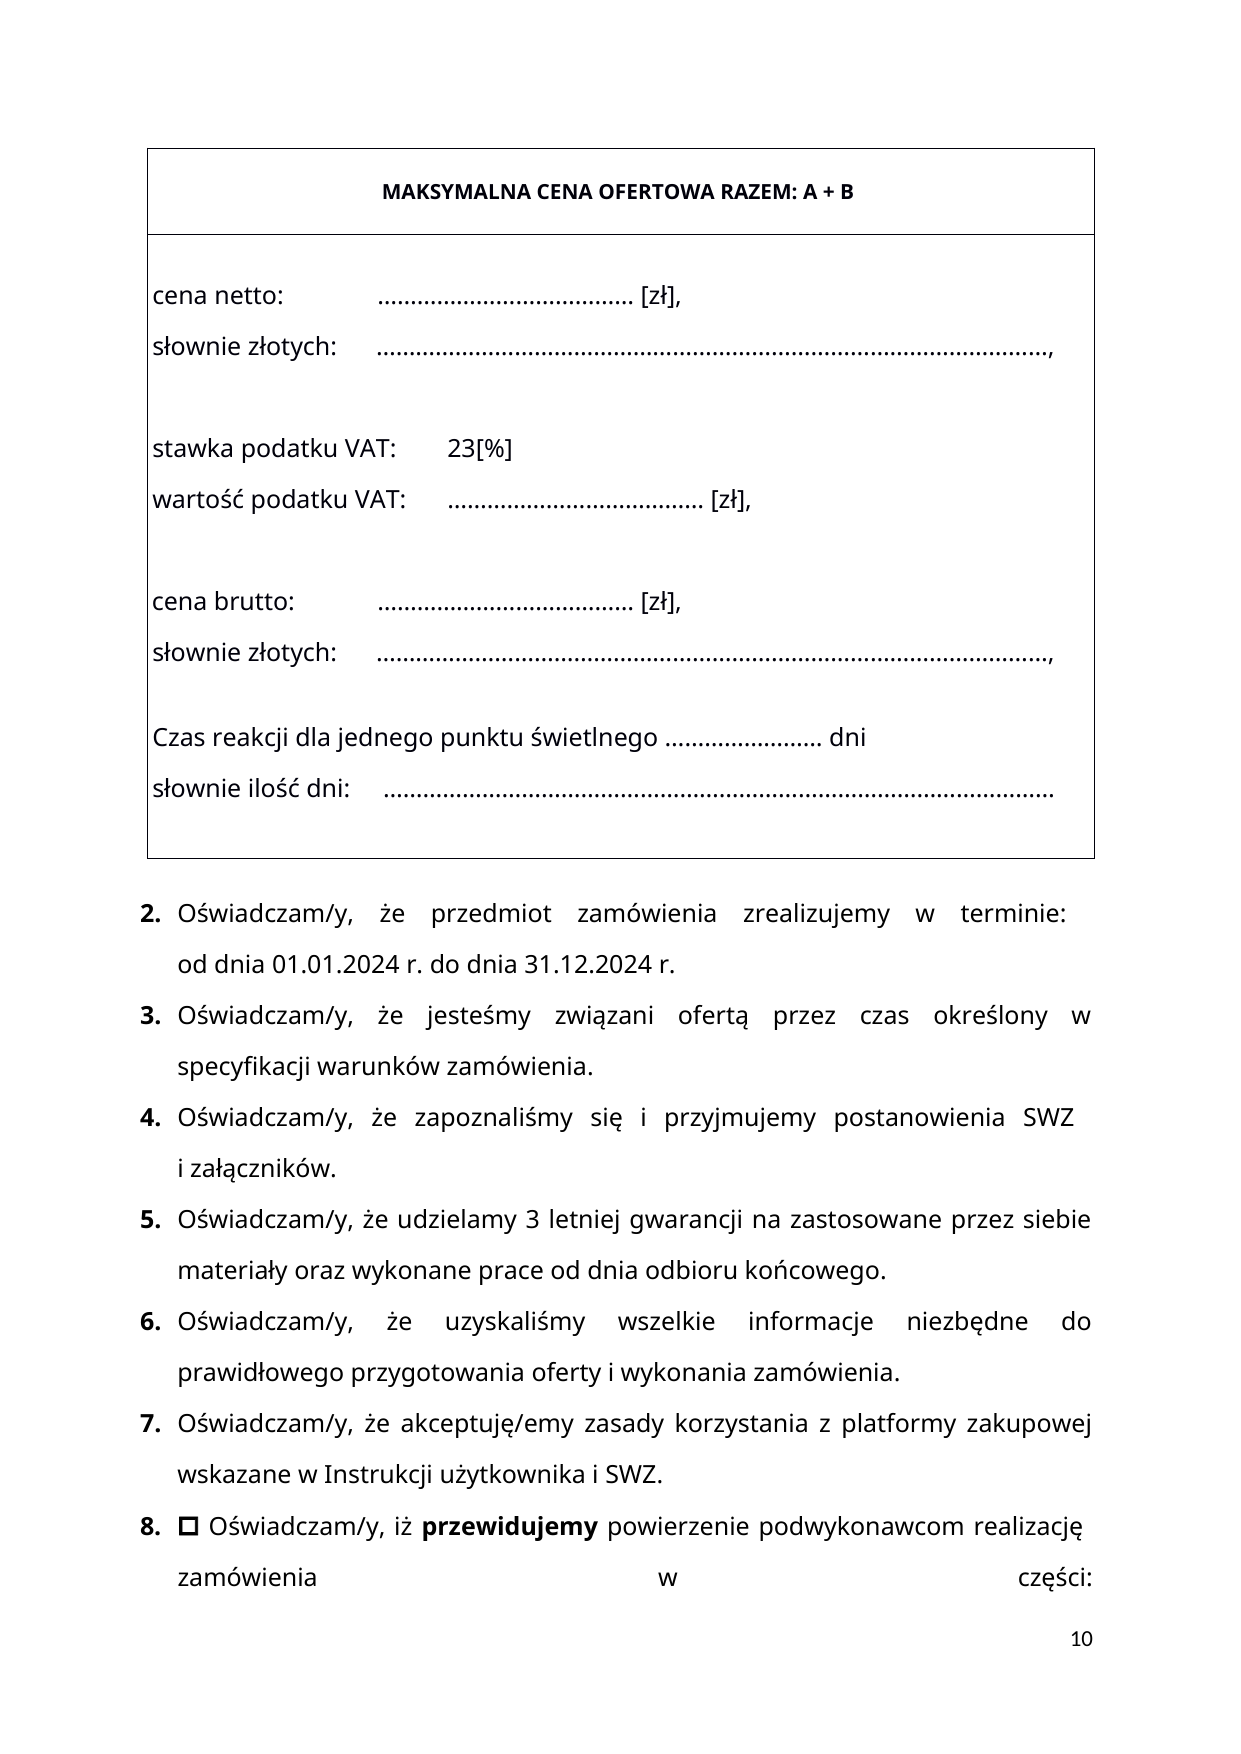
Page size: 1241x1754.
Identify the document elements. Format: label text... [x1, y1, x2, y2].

list Oświadczam/y, że jesteśmy związani ofertą przez czas określony w specyfikacji warunków zamówienia. [140, 998, 1093, 1083]
list Oświadczam/y, że akceptuję/emy zasady korzystania z platformy zakupowej wskazane w Instrukcji użytkownika i SWZ. [140, 1406, 1093, 1491]
table_header MAKSYMALNA CENA OFERTOWA RAZEM: A + B [148, 149, 1094, 234]
table_cell cena netto: ………………………………… [zł], słownie złotych: …………………………………………………………………………………………, stawka podatku VAT: 23[%] wartość podatku VAT: ………………………………… [zł], cena brutto: ………………………………… [zł], słownie złotych: …………………………………………………………………………………………, Czas reakcji dla jednego punktu świetlnego …………………… dni słownie ilość dni: ………………………………………………………………………………………… [148, 235, 1094, 858]
list Oświadczam/y, że przedmiot zamówienia zrealizujemy w terminie: od dnia 01.01.2024 r. do dnia 31.12.2024 r. [140, 896, 1093, 981]
list Oświadczam/y, że zapoznaliśmy się i przyjmujemy postanowienia SWZ i załączników. [140, 1100, 1093, 1185]
list Oświadczam/y, że uzyskaliśmy wszelkie informacje niezbędne do prawidłowego przygotowania oferty i wykonania zamówienia. [140, 1304, 1093, 1389]
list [140, 1508, 1093, 1593]
list Oświadczam/y, że udzielamy 3 letniej gwarancji na zastosowane przez siebie materiały oraz wykonane prace od dnia odbioru końcowego. [140, 1202, 1093, 1287]
